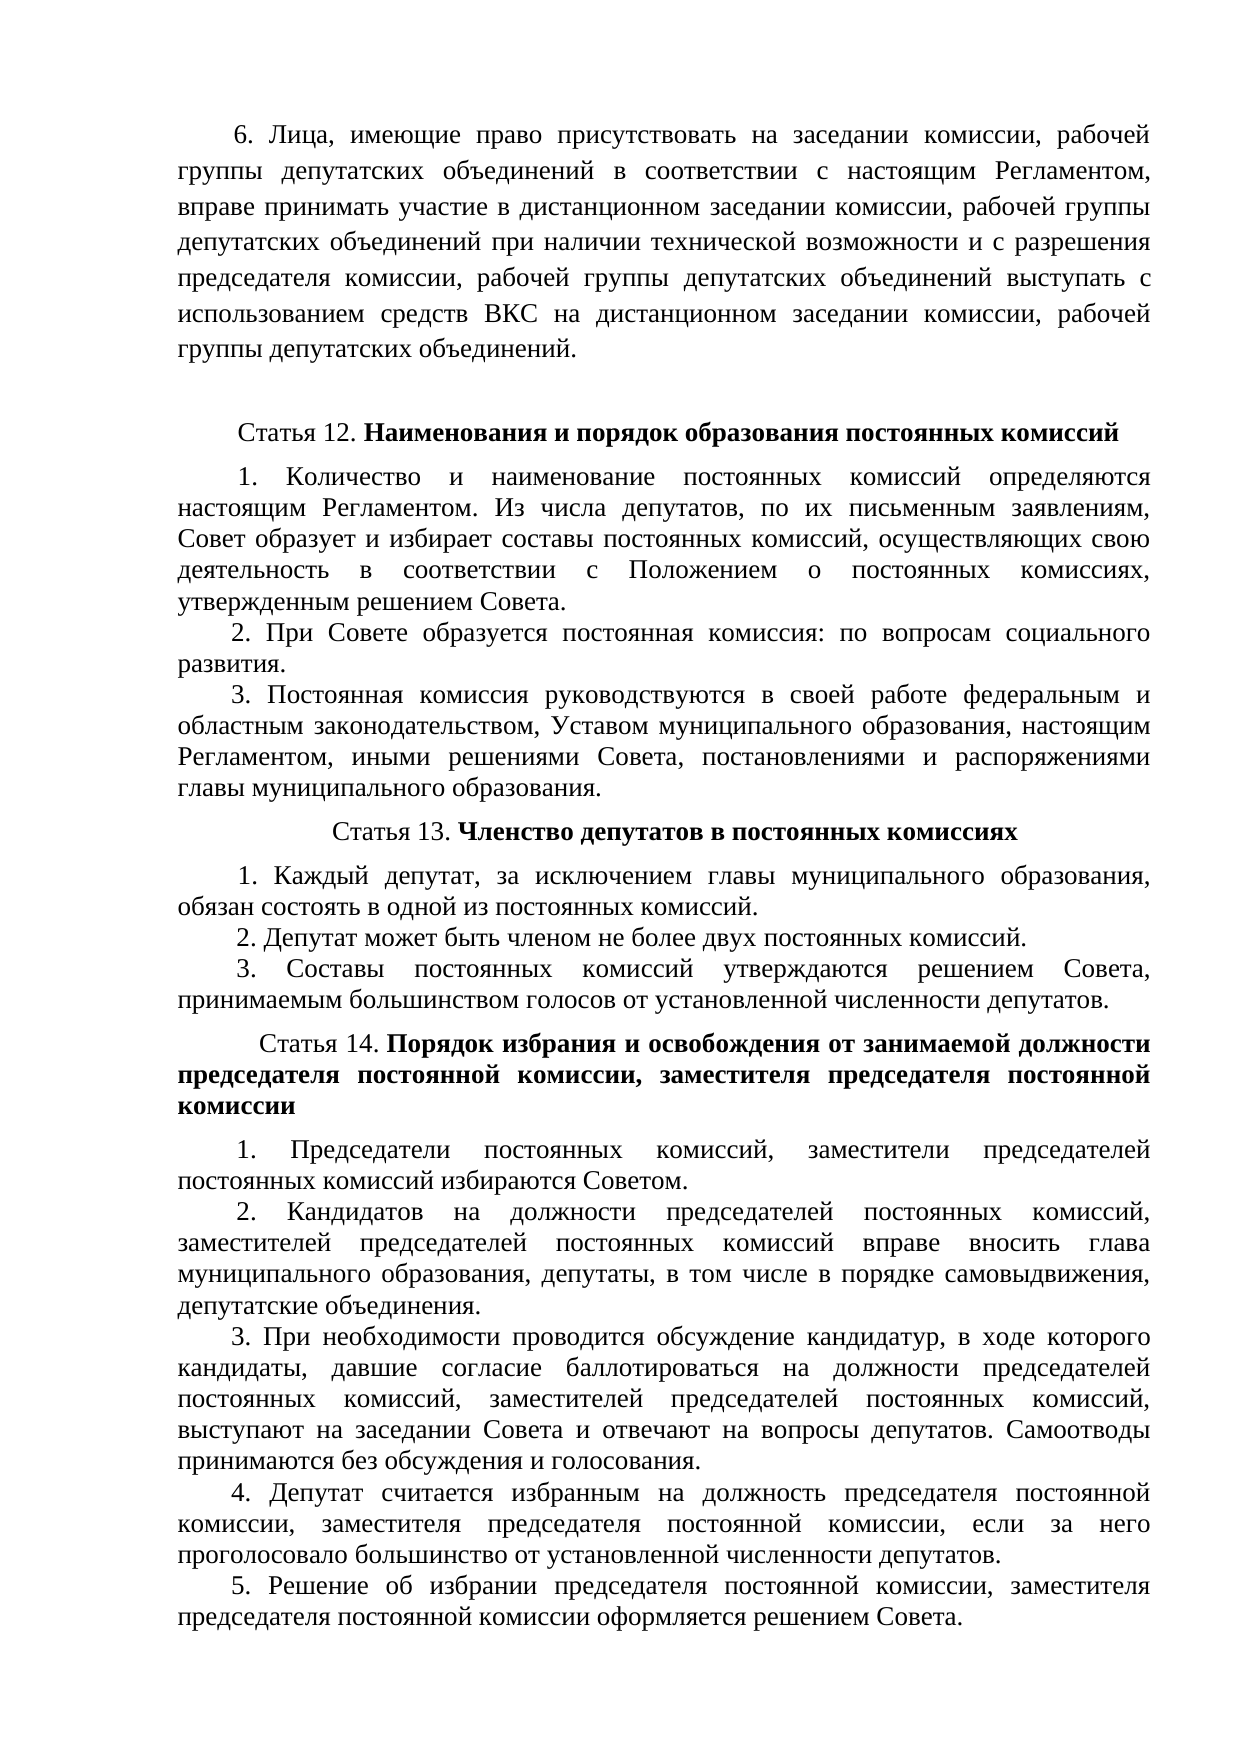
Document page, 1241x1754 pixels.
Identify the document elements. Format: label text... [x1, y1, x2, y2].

text Статья 14. Порядок избрания и освобождения от занимаемой должности председателя постоянной комиссии, заместителя председателя постоянной комиссии [177, 1027, 1152, 1121]
text Статья 12. Наименования и порядок образования постоянных комиссий [177, 416, 1152, 448]
text 3. При необходимости проводится обсуждение кандидатур, в ходе которого кандидаты, давшие согласие баллотироваться на должности председателей постоянных комиссий, заместителей председателей постоянных комиссий, выступают на заседании Совета и отвечают на вопросы депутатов. Самоотводы принимаются без обсуждения и голосования. [177, 1320, 1152, 1476]
text 4. Депутат считается избранным на должность председателя постоянной комиссии, заместителя председателя постоянной комиссии, если за него проголосовало большинство от установленной численности депутатов. [177, 1476, 1152, 1569]
text 1. Каждый депутат, за исключением главы муниципального образования, обязан состоять в одной из постоянных комиссий. [177, 859, 1152, 921]
text 3. Постоянная комиссия руководствуются в своей работе федеральным и областным законодательством, Уставом муниципального образования, настоящим Регламентом, иными решениями Совета, постановлениями и распоряжениями главы муниципального образования. [177, 678, 1152, 803]
text Статья 13. Членство депутатов в постоянных комиссиях [250, 815, 1152, 846]
text 2. Депутат может быть членом не более двух постоянных комиссий. [177, 921, 1152, 952]
text 1. Председатели постоянных комиссий, заместители председателей постоянных комиссий избираются Советом. [177, 1133, 1152, 1195]
text 1. Количество и наименование постоянных комиссий определяются настоящим Регламентом. Из числа депутатов, по их письменным заявлениям, Совет образует и избирает составы постоянных комиссий, осуществляющих свою деятельность в соответствии с Положением о постоянных комиссиях, утвержденным решением Совета. [177, 460, 1152, 616]
text 5. Решение об избрании председателя постоянной комиссии, заместителя председателя постоянной комиссии оформляется решением Совета. [177, 1569, 1152, 1631]
text 2. Кандидатов на должности председателей постоянных комиссий, заместителей председателей постоянных комиссий вправе вносить глава муниципального образования, депутаты, в том числе в порядке самовыдвижения, депутатские объединения. [177, 1195, 1152, 1320]
text 6. Лица, имеющие право присутствовать на заседании комиссии, рабочей группы депутатских объединений в соответствии с настоящим Регламентом, вправе принимать участие в дистанционном заседании комиссии, рабочей группы депутатских объединений при наличии технической возможности и с разрешения председателя комиссии, рабочей группы депутатских объединений выступать с использованием средств ВКС на дистанционном заседании комиссии, рабочей группы депутатских объединений. [177, 118, 1152, 364]
text 2. При Совете образуется постоянная комиссия: по вопросам социального развития. [177, 616, 1152, 678]
text 3. Составы постоянных комиссий утверждаются решением Совета, принимаемым большинством голосов от установленной численности депутатов. [177, 952, 1152, 1014]
